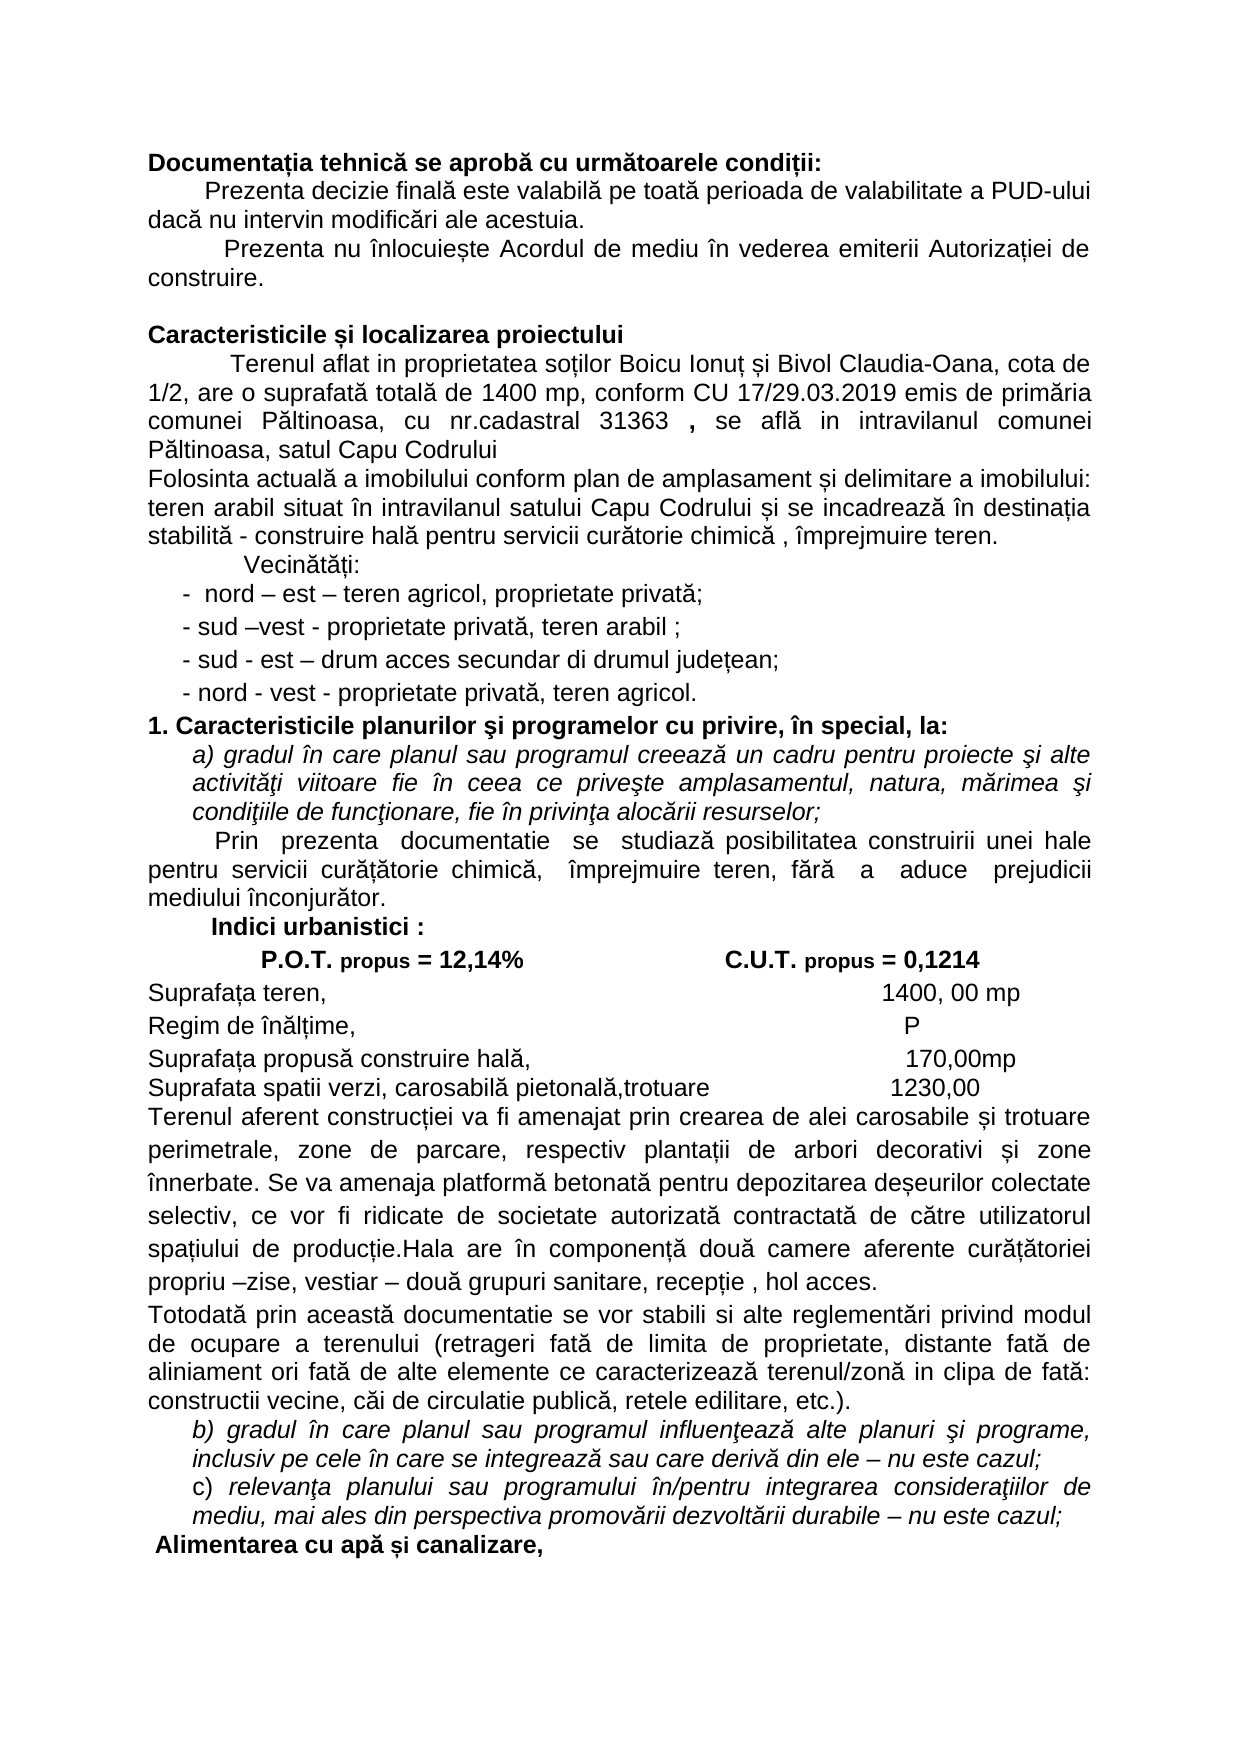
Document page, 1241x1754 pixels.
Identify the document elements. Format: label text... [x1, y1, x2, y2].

list Suprafața propusă construire hală, 170,00mp [148, 1044, 1093, 1073]
text Suprafața teren, 1400, 00 mp [148, 978, 1093, 1007]
text Prezenta nu înlocuiește Acordul de mediu în vederea emiterii Autorizației de construire. [148, 234, 1093, 291]
text 1. Caracteristicile planurilor şi programelor cu privire, în special, la: [148, 711, 1093, 740]
text P.O.T. propus = 12,14% C.U.T. propus = 0,1214 [148, 945, 1093, 974]
text c) relevanţa planului sau programului în/pentru integrarea consideraţiilor de mediu, mai ales din perspectiva promovării dezvoltării durabile – nu este cazul; [192, 1472, 1093, 1530]
text Alimentarea cu apă și canalizare, [148, 1530, 1093, 1559]
text Documentația tehnică se aprobă cu următoarele condiții: [148, 148, 1093, 176]
text Prezenta decizie finală este valabilă pe toată perioada de valabilitate a PUD-ului dacă nu intervin modificări ale acestuia. [148, 176, 1093, 234]
text Indici urbanistici : [148, 912, 1093, 941]
text Regim de înălțime, P [148, 1011, 1093, 1040]
text Folosinta actuală a imobilului conform plan de amplasament și delimitare a imobilului: teren arabil situat în intravilanul satului Capu Codrului și se incadrează în destinația stabilită - construire hală pentru servicii curătorie chimică , împrejmuire teren. [148, 464, 1093, 550]
text - nord - vest - proprietate privată, teren agricol. [148, 678, 1093, 707]
text - nord – est – teren agricol, proprietate privată; [148, 579, 1093, 608]
text Caracteristicile și localizarea proiectului [148, 320, 1093, 349]
list Suprafata spatii verzi, carosabilă pietonală,trotuare 1230,00 [148, 1073, 1093, 1102]
text - sud –vest - proprietate privată, teren arabil ; [148, 612, 1093, 641]
text - sud - est – drum acces secundar di drumul județean; [148, 645, 1093, 674]
text Terenul aflat in proprietatea soților Boicu Ionuț și Bivol Claudia-Oana, cota de 1/2, are o suprafată totală de 1400 mp, conform CU 17/29.03.2019 emis de primăria comunei Păltinoasa, cu nr.cadastral 31363 , se află in intravilanul comunei Păltinoasa, satul Capu Codrului [148, 349, 1093, 464]
text Terenul aferent construcției va fi amenajat prin crearea de alei carosabile și trotuare perimetrale, zone de parcare, respectiv plantații de arbori decorativi și zone înnerbate. Se va amenaja platformă betonată pentru depozitarea deșeurilor colectate selectiv, ce vor fi ridicate de societate autorizată contractată de către utilizatorul spațiului de producție.Hala are în componență două camere aferente curățătoriei propriu –zise, vestiar – două grupuri sanitare, recepție , hol acces. [148, 1102, 1093, 1296]
text Prin prezenta documentatie se studiază posibilitatea construirii unei hale pentru servicii curățătorie chimică, împrejmuire teren, fără a aduce prejudicii mediului înconjurător. [148, 826, 1093, 912]
text b) gradul în care planul sau programul influenţează alte planuri şi programe, inclusiv pe cele în care se integrează sau care derivă din ele – nu este cazul; [192, 1415, 1093, 1472]
text Totodată prin această documentatie se vor stabili si alte reglementări privind modul de ocupare a terenului (retrageri fată de limita de proprietate, distante fată de aliniament ori fată de alte elemente ce caracterizează terenul/zonă in clipa de fată: constructii vecine, căi de circulatie publică, retele edilitare, etc.). [148, 1300, 1093, 1415]
text Vecinătăți: [148, 550, 1093, 579]
text a) gradul în care planul sau programul creează un cadru pentru proiecte şi alte activităţi viitoare fie în ceea ce priveşte amplasamentul, natura, mărimea şi condiţiile de funcţionare, fie în privinţa alocării resurselor; [192, 740, 1093, 826]
